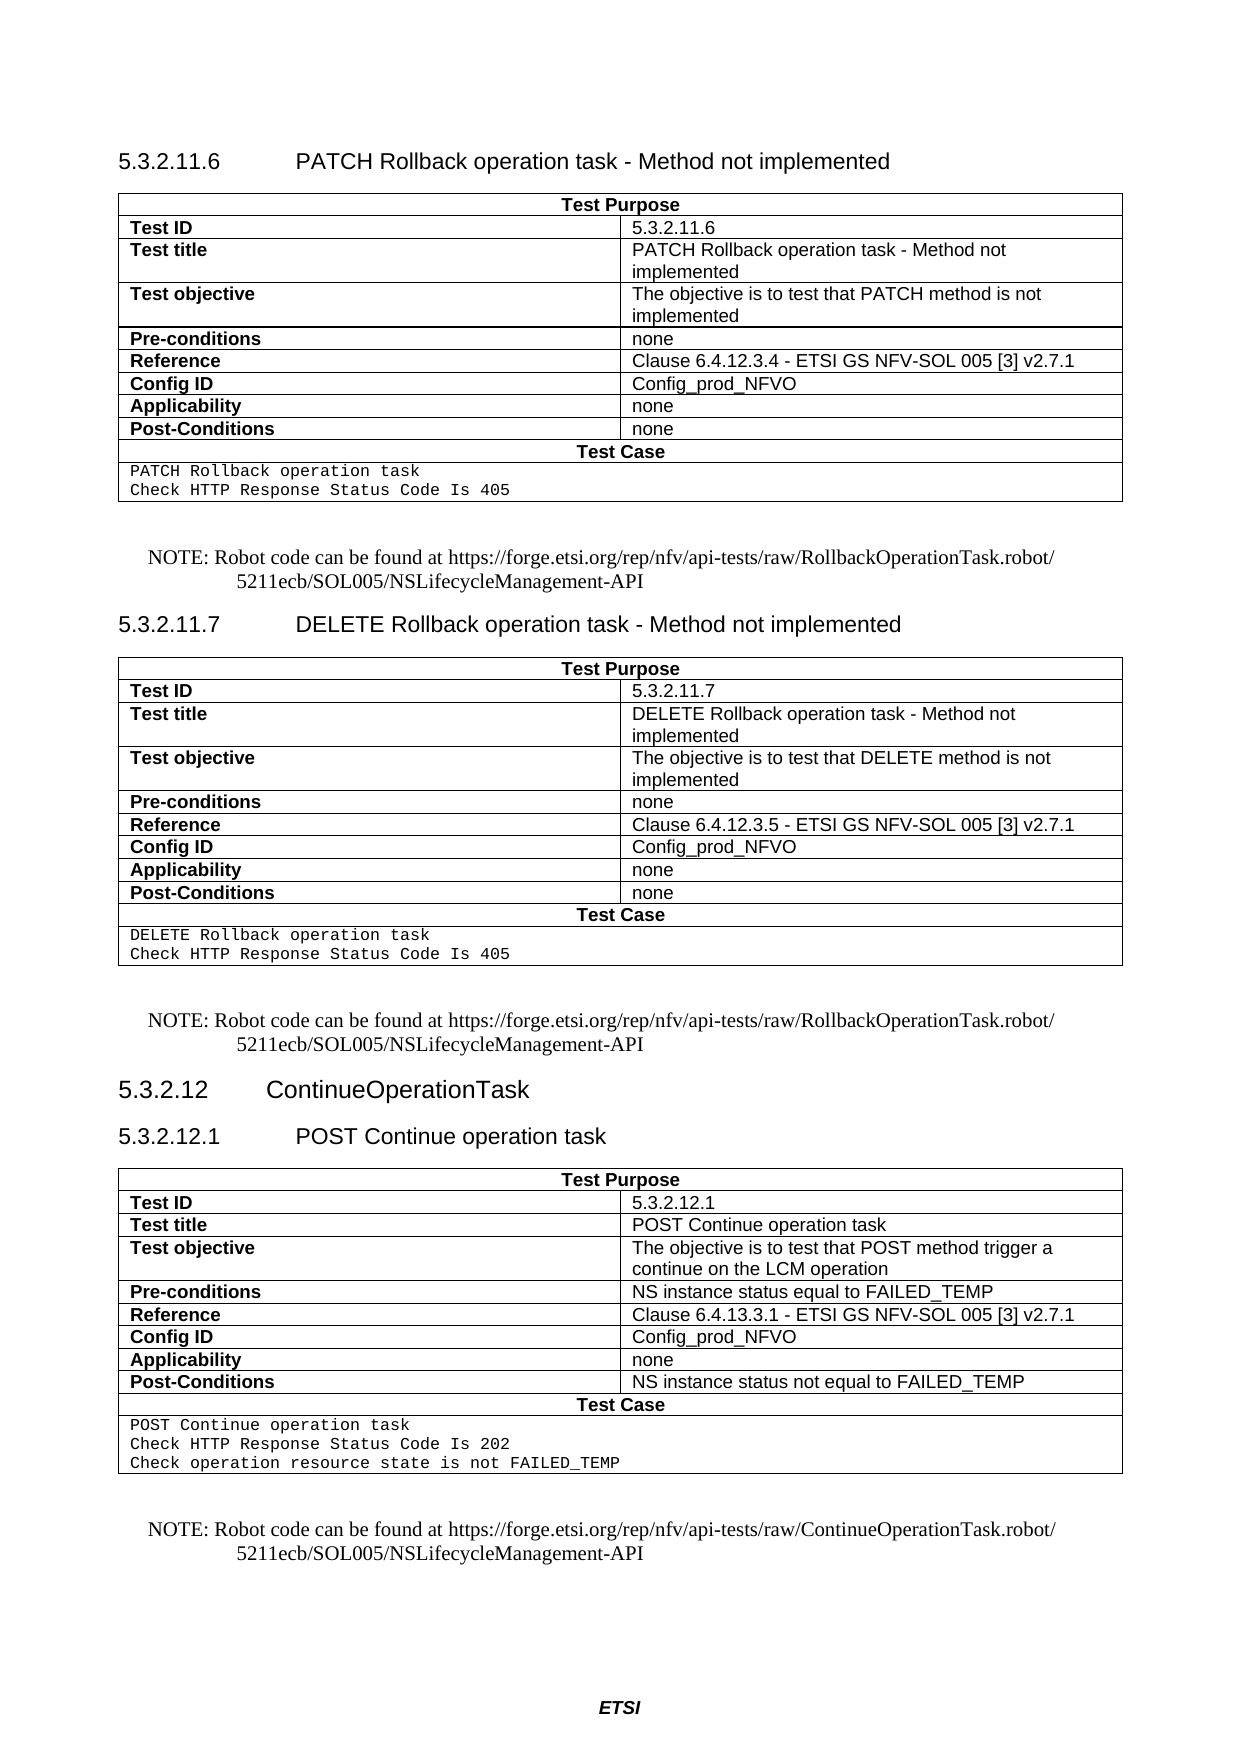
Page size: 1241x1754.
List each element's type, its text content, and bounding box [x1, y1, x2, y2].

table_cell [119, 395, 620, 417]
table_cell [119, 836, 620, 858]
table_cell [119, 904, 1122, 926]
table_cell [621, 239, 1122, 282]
subtitle 5.3.2.11.6 PATCH Rollback operation task - Method not implemented [118, 148, 1122, 174]
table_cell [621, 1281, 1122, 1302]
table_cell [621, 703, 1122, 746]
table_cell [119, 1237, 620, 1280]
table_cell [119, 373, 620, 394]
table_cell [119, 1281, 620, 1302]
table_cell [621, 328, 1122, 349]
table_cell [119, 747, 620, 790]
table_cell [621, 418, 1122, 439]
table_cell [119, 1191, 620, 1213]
subtitle 5.3.2.12 ContinueOperationTask [118, 1075, 1122, 1104]
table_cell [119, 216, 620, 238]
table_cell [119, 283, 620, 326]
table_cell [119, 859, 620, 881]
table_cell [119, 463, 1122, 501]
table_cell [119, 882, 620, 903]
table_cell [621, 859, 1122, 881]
subtitle 5.3.2.11.7 DELETE Rollback operation task - Method not implemented [118, 611, 1122, 638]
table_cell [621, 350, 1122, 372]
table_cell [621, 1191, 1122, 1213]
subtitle 5.3.2.12.1 POST Continue operation task [118, 1123, 1122, 1149]
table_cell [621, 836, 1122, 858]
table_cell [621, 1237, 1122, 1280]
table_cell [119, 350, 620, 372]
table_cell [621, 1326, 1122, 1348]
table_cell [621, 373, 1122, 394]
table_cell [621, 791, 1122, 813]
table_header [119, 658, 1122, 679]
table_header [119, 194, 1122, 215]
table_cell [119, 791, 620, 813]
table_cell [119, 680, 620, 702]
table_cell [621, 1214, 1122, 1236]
text NOTE: Robot code can be found at https://forge.etsi.org/rep/nfv/api-tests/raw/ContinueOperationTask.robot/5211ecb/SOL005/NSLifecycleManagement-API [148, 1517, 1122, 1565]
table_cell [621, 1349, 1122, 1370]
text NOTE: Robot code can be found at https://forge.etsi.org/rep/nfv/api-tests/raw/RollbackOperationTask.robot/5211ecb/SOL005/NSLifecycleManagement-API [148, 544, 1122, 593]
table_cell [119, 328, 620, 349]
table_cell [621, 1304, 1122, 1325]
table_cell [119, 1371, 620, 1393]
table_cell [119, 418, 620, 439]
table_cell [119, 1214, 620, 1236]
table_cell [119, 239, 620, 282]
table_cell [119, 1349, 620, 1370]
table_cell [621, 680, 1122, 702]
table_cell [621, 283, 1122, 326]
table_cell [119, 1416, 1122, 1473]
text NOTE: Robot code can be found at https://forge.etsi.org/rep/nfv/api-tests/raw/RollbackOperationTask.robot/5211ecb/SOL005/NSLifecycleManagement-API [148, 1008, 1122, 1056]
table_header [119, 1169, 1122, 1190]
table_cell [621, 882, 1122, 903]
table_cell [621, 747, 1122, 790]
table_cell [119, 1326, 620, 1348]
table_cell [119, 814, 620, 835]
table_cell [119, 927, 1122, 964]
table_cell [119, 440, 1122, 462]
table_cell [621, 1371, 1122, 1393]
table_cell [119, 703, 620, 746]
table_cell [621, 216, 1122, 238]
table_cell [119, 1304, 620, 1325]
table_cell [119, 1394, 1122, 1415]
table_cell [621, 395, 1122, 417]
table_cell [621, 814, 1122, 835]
